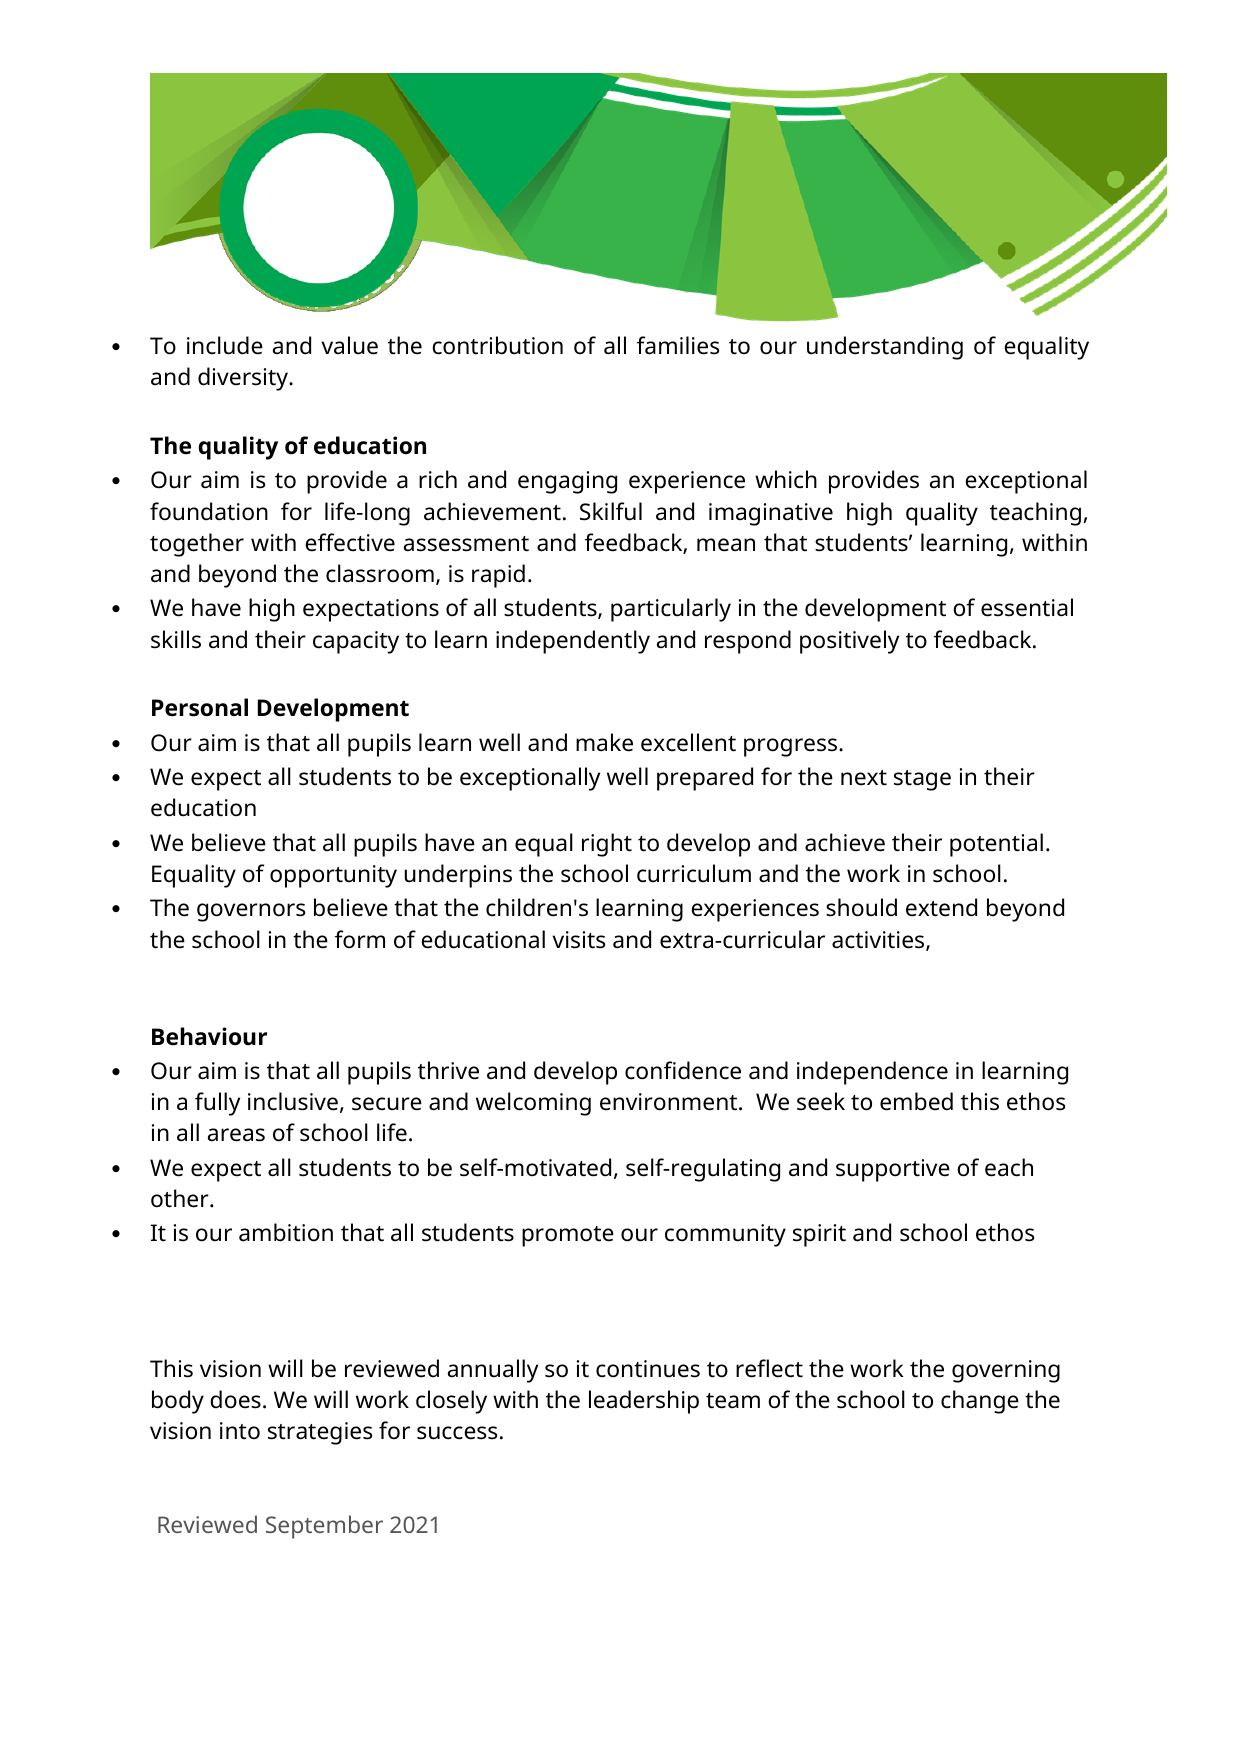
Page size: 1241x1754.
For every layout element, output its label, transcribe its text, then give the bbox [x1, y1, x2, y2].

text This vision will be reviewed annually so it continues to reflect the work the governing body does. We will work closely with the leadership team of the school to change the vision into strategies for success. [150, 1353, 1090, 1446]
list The governors believe that the children's learning experiences should extend beyond the school in the form of educational visits and extra-curricular activities, [112, 892, 1090, 955]
list Our aim is that all pupils thrive and develop confidence and independence in learning in a fully inclusive, secure and welcoming environment. We seek to embed this ethos in all areas of school life. [112, 1055, 1090, 1149]
list It is our ambition that all students promote our community spirit and school ethos [112, 1217, 1090, 1249]
list We expect all students to be exceptionally well prepared for the next stage in their education [112, 761, 1090, 824]
list To include and value the contribution of all families to our understanding of equality and diversity. [112, 330, 1090, 392]
picture [150, 73, 1168, 330]
text Behaviour [150, 1021, 1090, 1052]
text Reviewed September 2021 [150, 1509, 1090, 1540]
list Our aim is that all pupils learn well and make excellent progress. [112, 727, 1090, 758]
list We believe that all pupils have an equal right to develop and achieve their potential. Equality of opportunity underpins the school curriculum and the work in school. [112, 827, 1090, 889]
list We have high expectations of all students, particularly in the development of essential skills and their capacity to learn independently and respond positively to feedback. [112, 592, 1090, 655]
list We expect all students to be self-motivated, self-regulating and supportive of each other. [112, 1152, 1090, 1214]
text The quality of education [150, 430, 1090, 461]
text Personal Development [150, 692, 1090, 724]
list Our aim is to provide a rich and engaging experience which provides an exceptional foundation for life-long achievement. Skilful and imaginative high quality teaching, together with effective assessment and feedback, mean that students’ learning, within and beyond the classroom, is rapid. [112, 464, 1090, 589]
